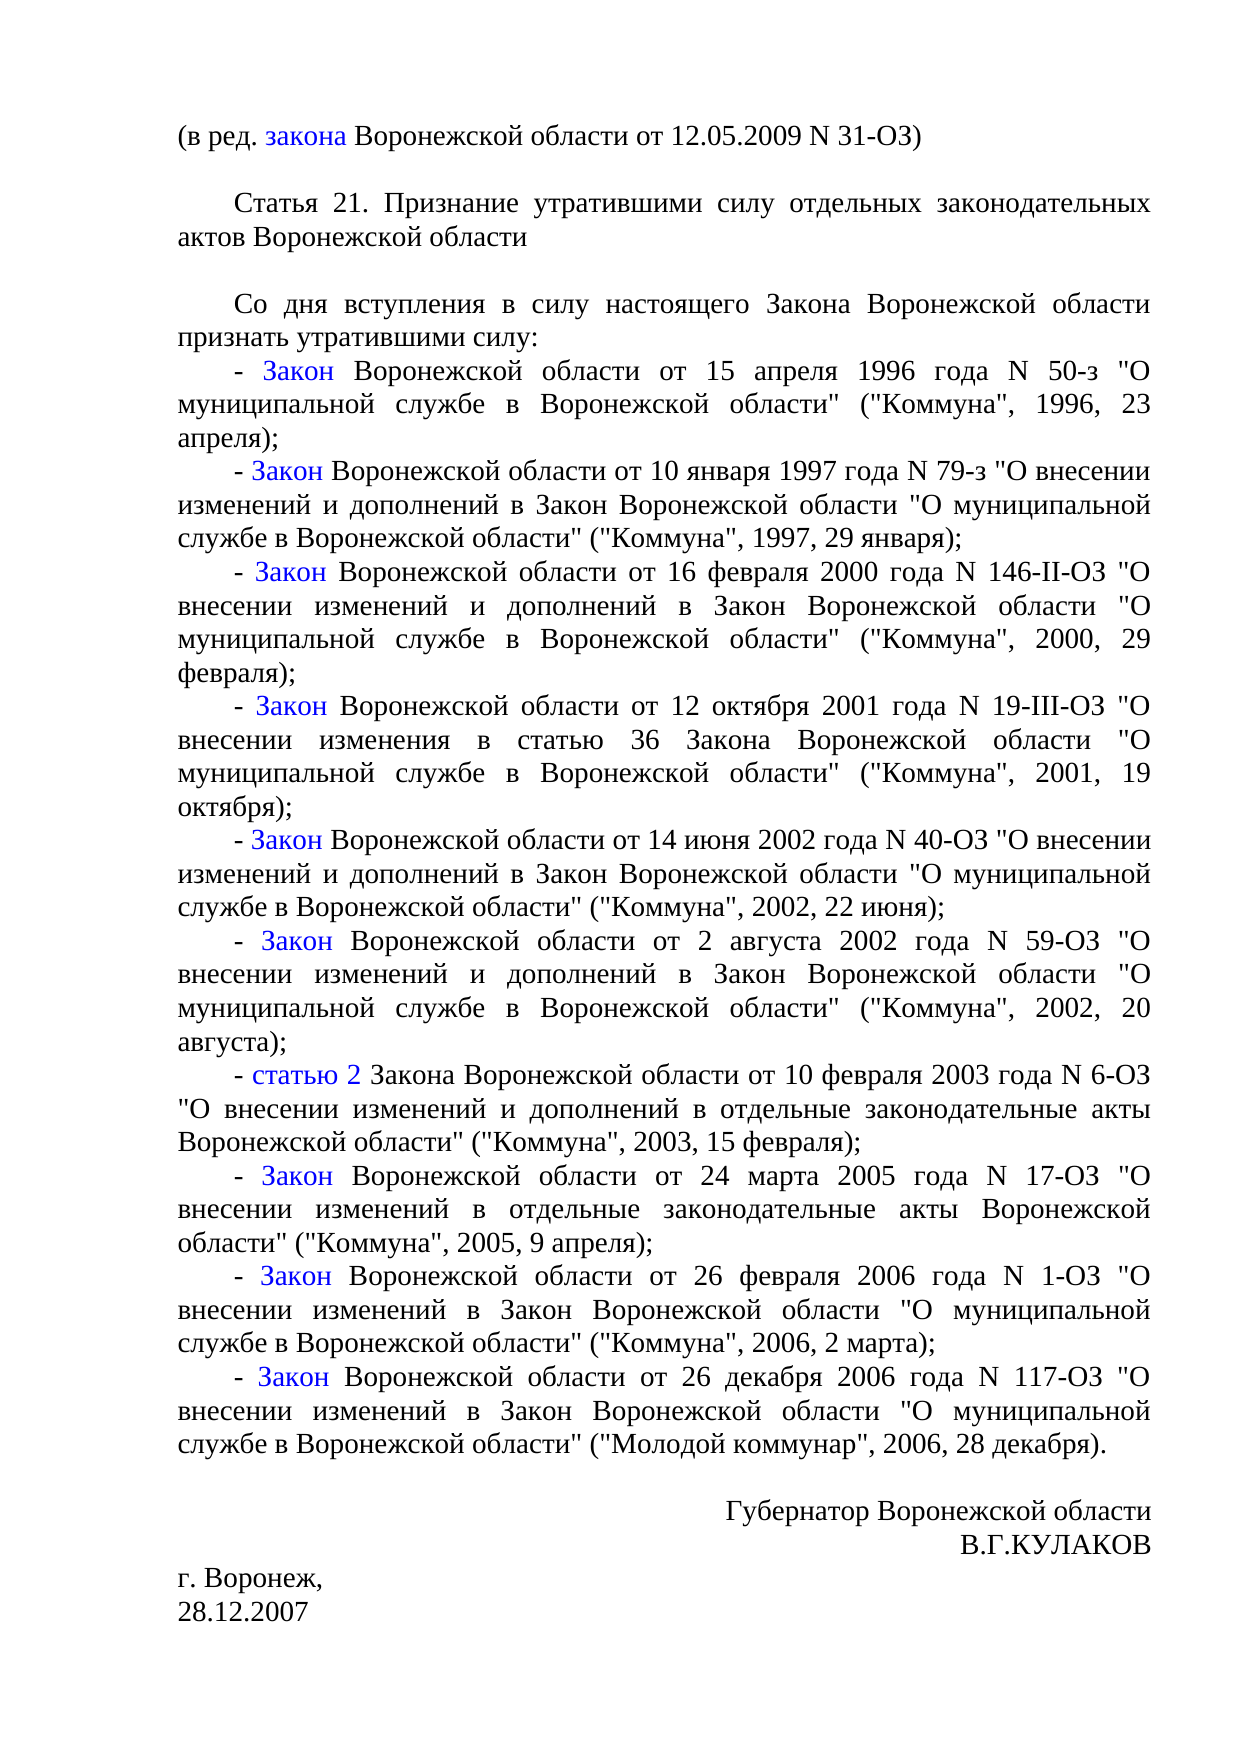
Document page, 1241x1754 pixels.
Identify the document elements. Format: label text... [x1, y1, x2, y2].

text - Закон Воронежской области от 26 декабря 2006 года N 117-ОЗ "О внесении изменений в Закон Воронежской области "О муниципальной службе в Воронежской области" ("Молодой коммунар", 2006, 28 декабря). [177, 1359, 1152, 1460]
text - Закон Воронежской области от 15 апреля 1996 года N 50-з "О муниципальной службе в Воронежской области" ("Коммуна", 1996, 23 апреля); [177, 353, 1152, 453]
text - Закон Воронежской области от 10 января 1997 года N 79-з "О внесении изменений и дополнений в Закон Воронежской области "О муниципальной службе в Воронежской области" ("Коммуна", 1997, 29 января); [177, 453, 1152, 554]
text Со дня вступления в силу настоящего Закона Воронежской области признать утратившими силу: [177, 286, 1152, 353]
text г. Воронеж, [177, 1560, 1152, 1594]
text - Закон Воронежской области от 14 июня 2002 года N 40-ОЗ "О внесении изменений и дополнений в Закон Воронежской области "О муниципальной службе в Воронежской области" ("Коммуна", 2002, 22 июня); [177, 822, 1152, 923]
text - Закон Воронежской области от 26 февраля 2006 года N 1-ОЗ "О внесении изменений в Закон Воронежской области "О муниципальной службе в Воронежской области" ("Коммуна", 2006, 2 марта); [177, 1258, 1152, 1359]
text - Закон Воронежской области от 16 февраля 2000 года N 146-II-ОЗ "О внесении изменений и дополнений в Закон Воронежской области "О муниципальной службе в Воронежской области" ("Коммуна", 2000, 29 февраля); [177, 554, 1152, 688]
text Губернатор Воронежской области [177, 1493, 1152, 1527]
text 28.12.2007 [177, 1594, 1152, 1627]
text Статья 21. Признание утратившими силу отдельных законодательных актов Воронежской области [177, 185, 1152, 252]
text - Закон Воронежской области от 12 октября 2001 года N 19-III-ОЗ "О внесении изменения в статью 36 Закона Воронежской области "О муниципальной службе в Воронежской области" ("Коммуна", 2001, 19 октября); [177, 688, 1152, 822]
text В.Г.КУЛАКОВ [177, 1527, 1152, 1560]
text (в ред. закона Воронежской области от 12.05.2009 N 31-ОЗ) [177, 118, 1152, 152]
text - Закон Воронежской области от 2 августа 2002 года N 59-ОЗ "О внесении изменений и дополнений в Закон Воронежской области "О муниципальной службе в Воронежской области" ("Коммуна", 2002, 20 августа); [177, 923, 1152, 1057]
text - статью 2 Закона Воронежской области от 10 февраля 2003 года N 6-ОЗ "О внесении изменений и дополнений в отдельные законодательные акты Воронежской области" ("Коммуна", 2003, 15 февраля); [177, 1057, 1152, 1158]
text - Закон Воронежской области от 24 марта 2005 года N 17-ОЗ "О внесении изменений в отдельные законодательные акты Воронежской области" ("Коммуна", 2005, 9 апреля); [177, 1158, 1152, 1258]
